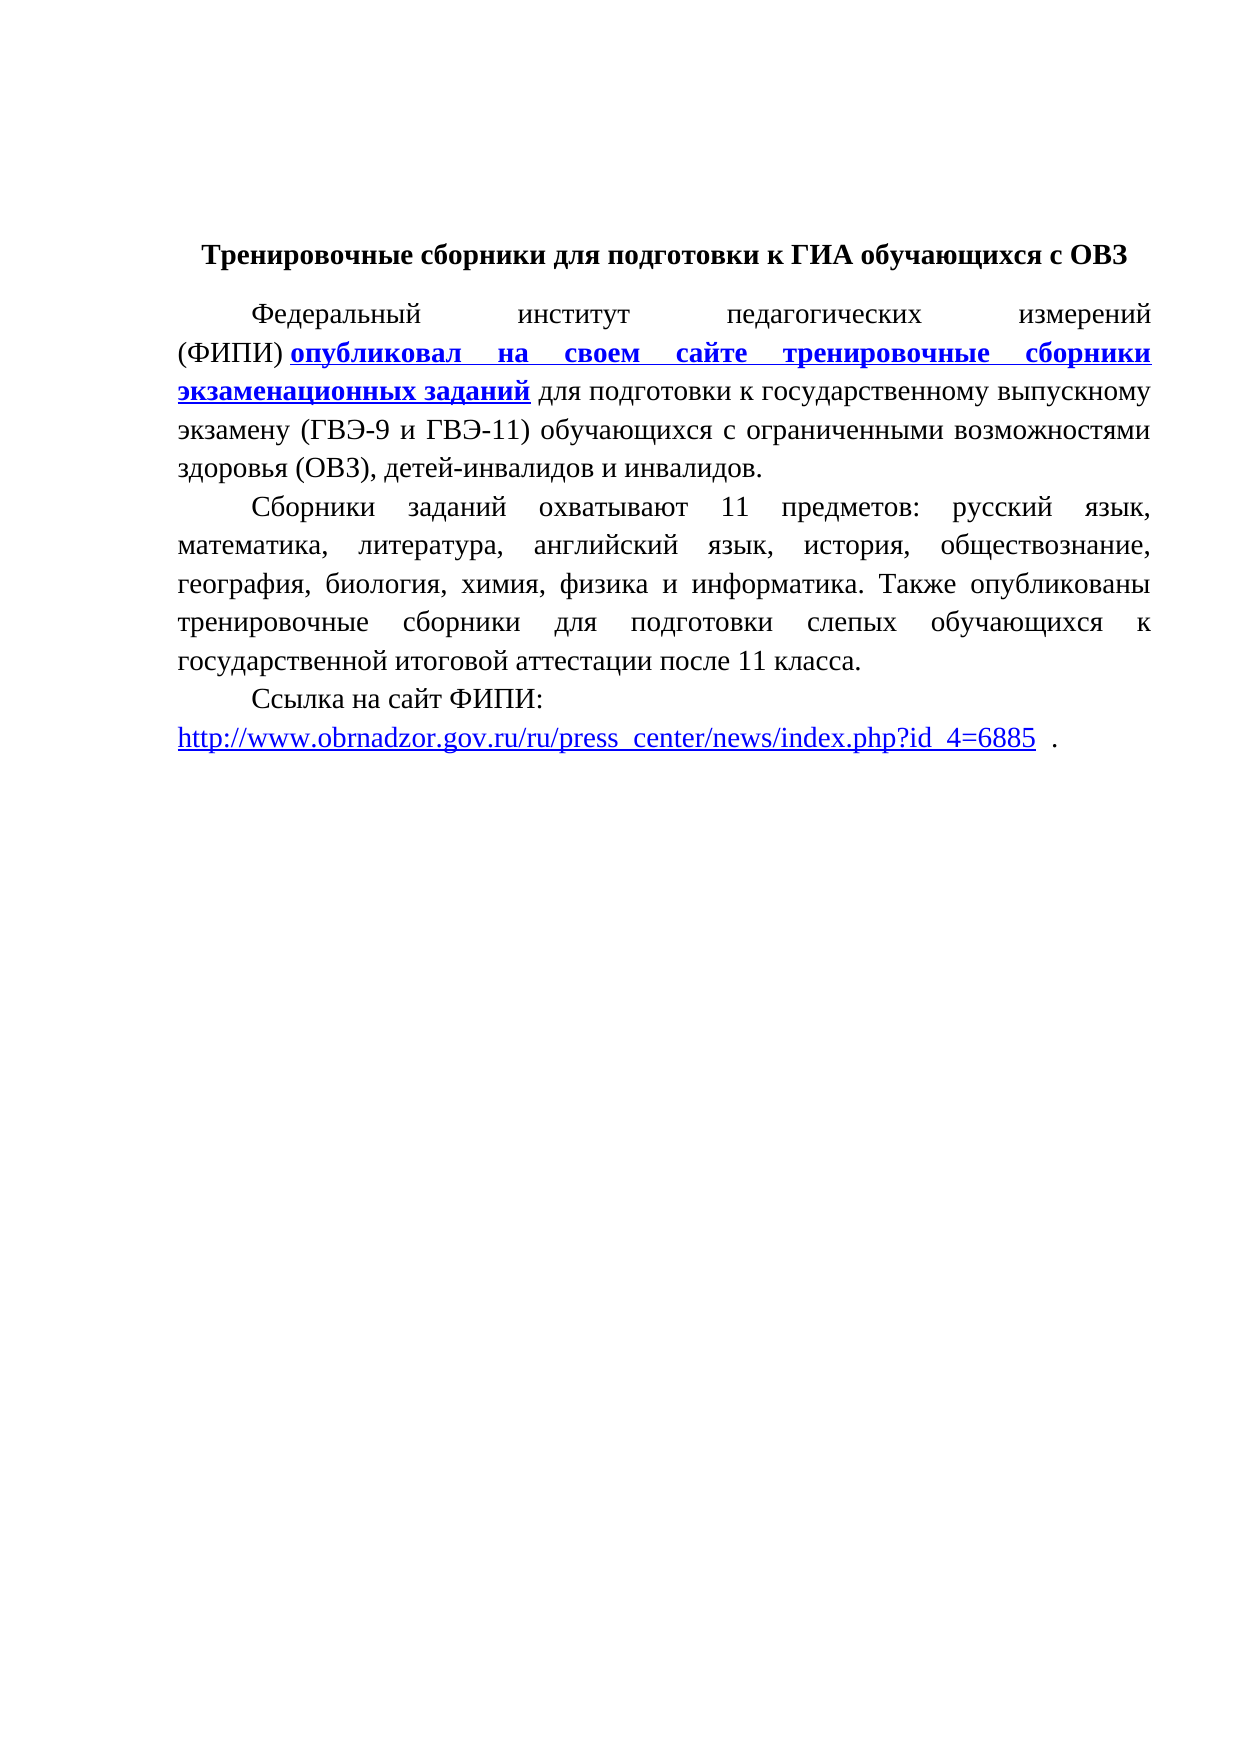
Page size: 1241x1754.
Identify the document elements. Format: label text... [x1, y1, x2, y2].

text Сборники заданий охватывают 11 предметов: русский язык, математика, литература, английский язык, история, обществознание, география, биология, химия, физика и информатика. Также опубликованы тренировочные сборники для подготовки слепых обучающихся к государственной итоговой аттестации после 11 класса. [177, 489, 1152, 677]
text Ссылка на сайт ФИПИ: http://www.obrnadzor.gov.ru/ru/press_center/news/index.php?id_4=6885 . [177, 682, 1152, 754]
text Федеральный институт педагогических измерений (ФИПИ) опубликовал на своем сайте тренировочные сборники экзаменационных заданий для подготовки к государственному выпускному экзамену (ГВЭ-9 и ГВЭ-11) обучающихся с ограниченными возможностями здоровья (ОВЗ), детей-инвалидов и инвалидов. [177, 296, 1152, 484]
text Тренировочные сборники для подготовки к ГИА обучающихся с ОВЗ [177, 237, 1152, 270]
